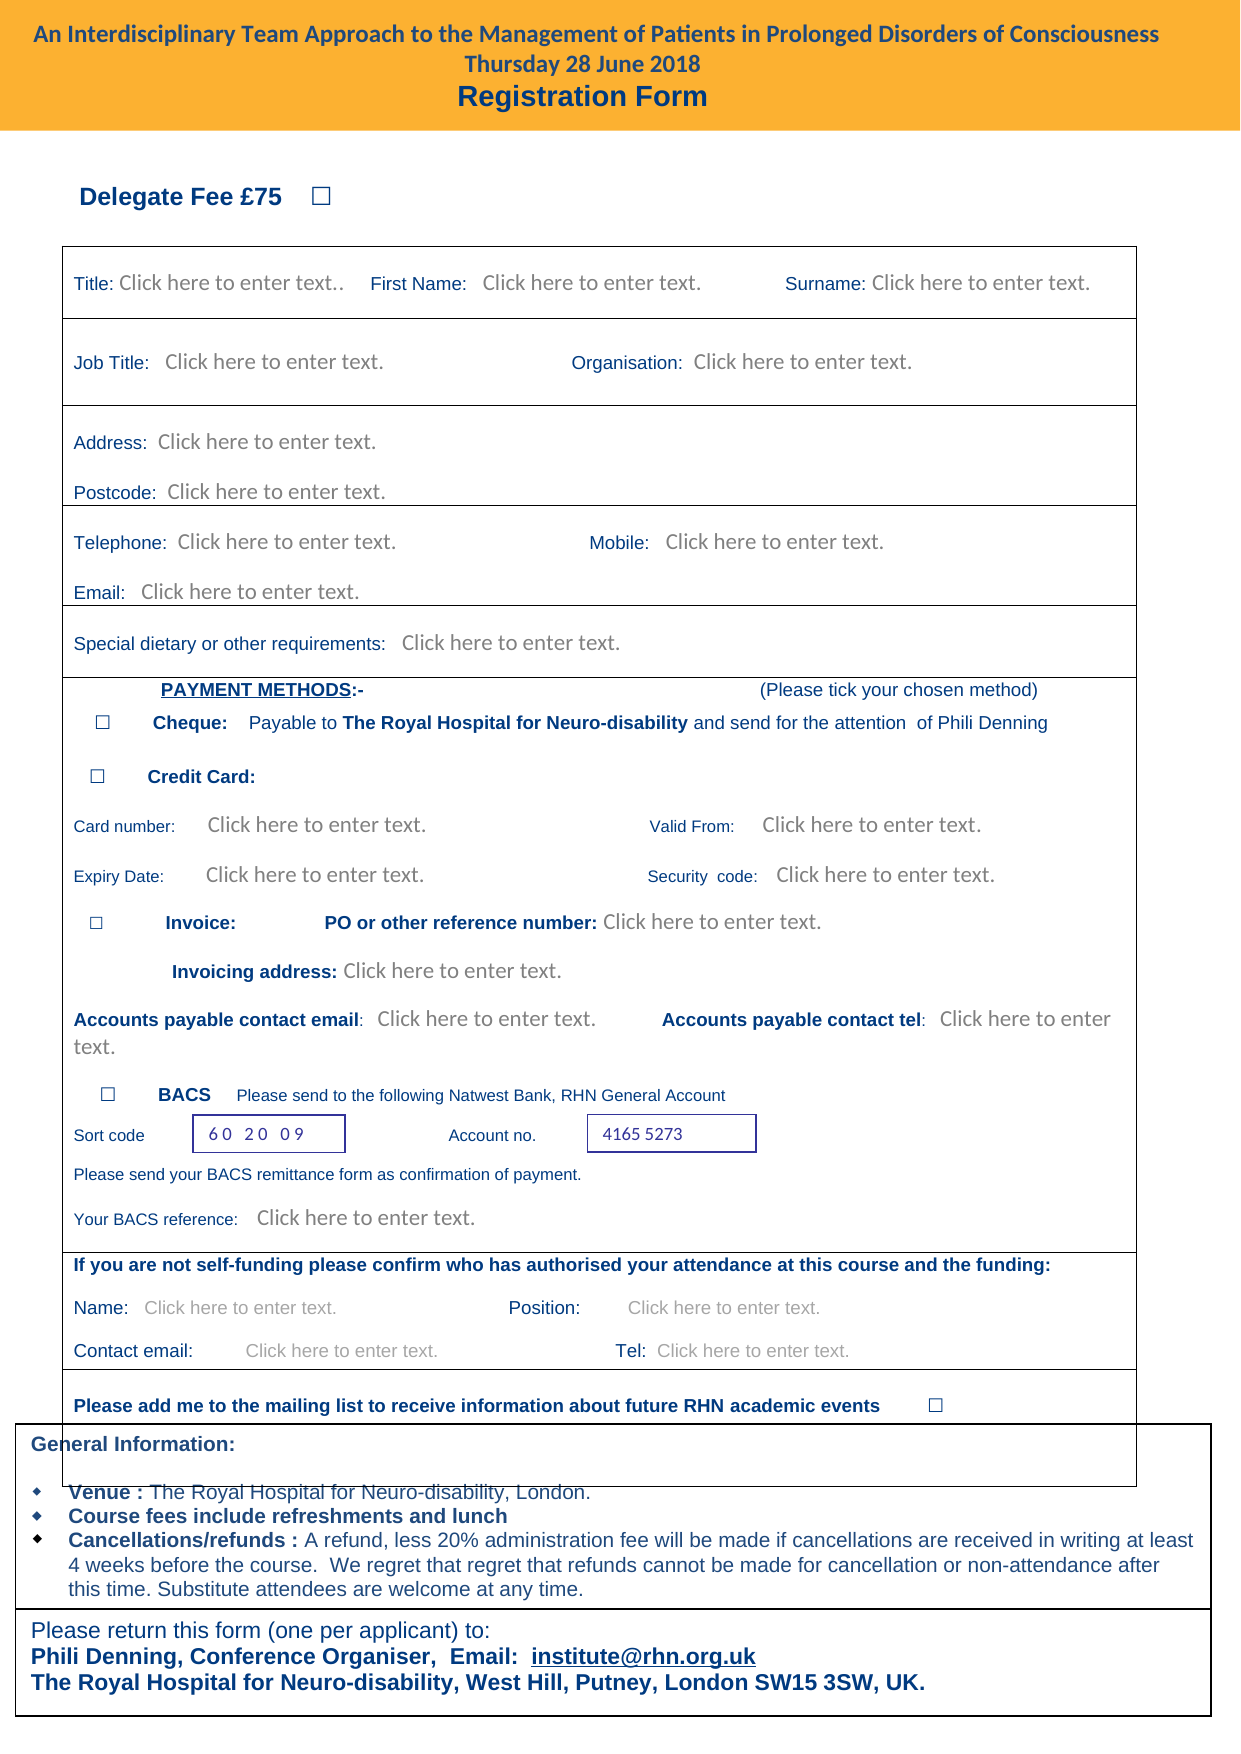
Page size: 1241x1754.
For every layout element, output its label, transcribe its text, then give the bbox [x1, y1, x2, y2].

list Delegate Fee £75 [74, 179, 1226, 213]
table_header Title: . First Name: Surname: [63, 247, 1136, 318]
table_cell Special dietary or other requirements: [63, 606, 1136, 677]
table_cell Telephone: Mobile: Email: [63, 506, 1136, 605]
table_cell Address: Postcode: [63, 406, 1136, 505]
table_cell Job Title: Organisation: [63, 319, 1136, 405]
table_cell If you are not self-funding please confirm who has authorised your attendance at this course and the funding: Name: Position: Contact email: Tel: [63, 1253, 1136, 1369]
table_cell PAYMENT METHODS:- (Please tick your chosen method) Cheque: Payable to The Royal Hospital for Neuro-disability and send for the attention of Phili Denning Credit Card: Card number: Valid From: . Expiry Date: Security code: Invoice: PO or other reference number: Invoicing address: Accounts payable contact email: Accounts payable contact tel: ☐ BACS Please send to the following Natwest Bank, RHN General Account Sort code Account no. Please send your BACS remittance form as confirmation of payment. Your BACS reference: [63, 678, 1136, 1252]
table_cell Please add me to the mailing list to receive information about future RHN academic events [63, 1370, 1136, 1486]
